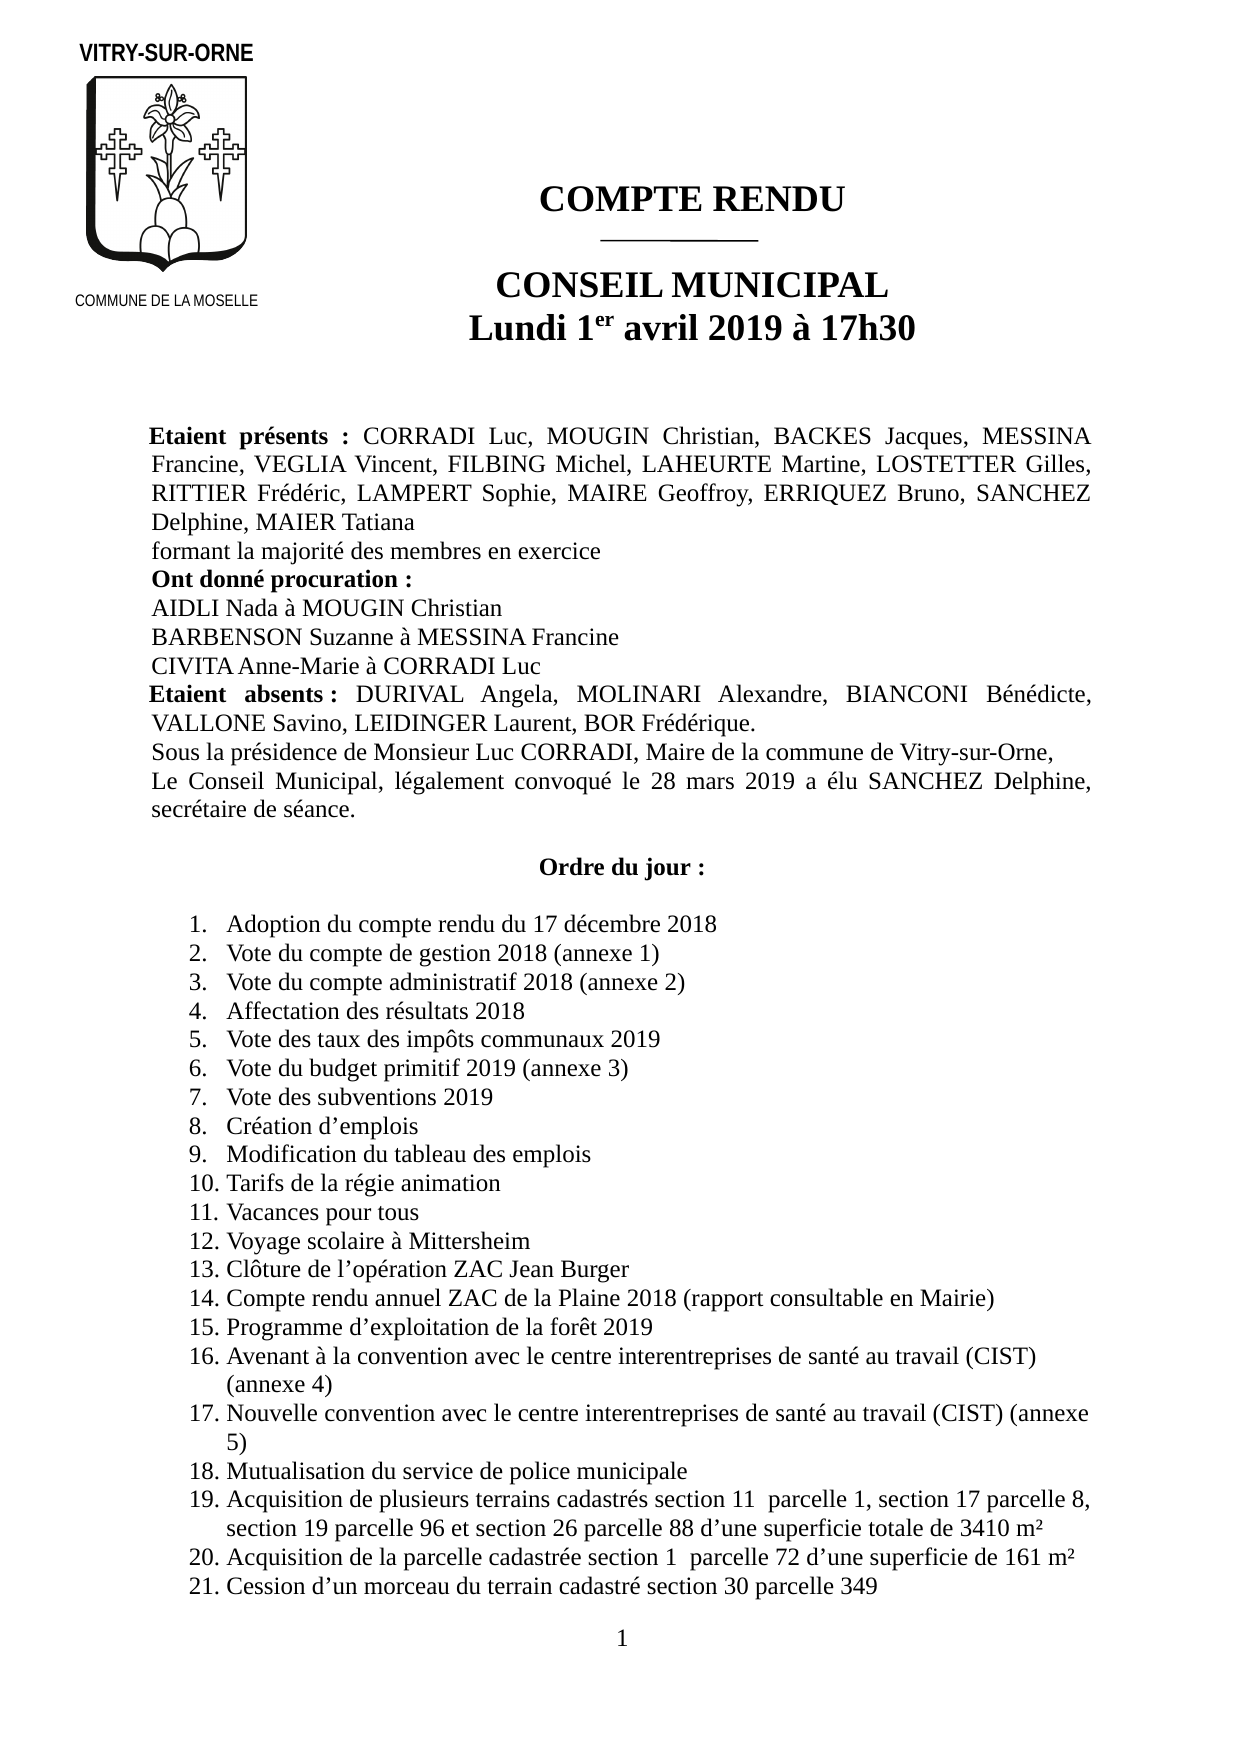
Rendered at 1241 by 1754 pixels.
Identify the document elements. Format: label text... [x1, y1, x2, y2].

text AIDLI Nada à MOUGIN Christian [151, 593, 1093, 622]
list Vote des taux des impôts communaux 2019 [189, 1024, 1093, 1053]
list Adoption du compte rendu du 17 décembre 2018 [189, 909, 1093, 938]
list Acquisition de plusieurs terrains cadastrés section 11 parcelle 1, section 17 parcelle 8, section 19 parcelle 96 et section 26 parcelle 88 d’une superficie totale de 3410 m² [189, 1484, 1093, 1542]
list Vote des subventions 2019 [189, 1082, 1093, 1111]
list Vote du budget primitif 2019 (annexe 3) [189, 1053, 1093, 1082]
list Acquisition de la parcelle cadastrée section 1 parcelle 72 d’une superficie de 161 m² [189, 1542, 1093, 1571]
list Voyage scolaire à Mittersheim [189, 1226, 1093, 1254]
list Programme d’exploitation de la forêt 2019 [189, 1312, 1093, 1341]
list Vacances pour tous [189, 1197, 1093, 1226]
text Sous la présidence de Monsieur Luc CORRADI, Maire de la commune de Vitry-sur-Orne, [151, 737, 1093, 766]
list Cession d’un morceau du terrain cadastré section 30 parcelle 349 [189, 1571, 1093, 1599]
text COMPTE RENDU [421, 176, 1093, 219]
list Modification du tableau des emplois [189, 1139, 1093, 1168]
text BARBENSON Suzanne à MESSINA Francine [151, 622, 1093, 651]
list Vote du compte administratif 2018 (annexe 2) [189, 967, 1093, 996]
list Vote du compte de gestion 2018 (annexe 1) [189, 938, 1093, 967]
list Avenant à la convention avec le centre interentreprises de santé au travail (CIST) (annexe 4) [189, 1341, 1093, 1398]
list Création d’emplois [189, 1111, 1093, 1139]
list Affectation des résultats 2018 [189, 996, 1093, 1024]
text formant la majorité des membres en exercice [151, 536, 1093, 564]
text CONSEIL MUNICIPAL [421, 263, 1093, 306]
list Nouvelle convention avec le centre interentreprises de santé au travail (CIST) (annexe 5) [189, 1398, 1093, 1456]
text Ont donné procuration : [151, 564, 1093, 593]
text Etaient absents : DURIVAL Angela, MOLINARI Alexandre, BIANCONI Bénédicte, VALLONE Savino, LEIDINGER Laurent, BOR Frédérique. [148, 679, 1093, 737]
text CIVITA Anne-Marie à CORRADI Luc [151, 651, 1093, 679]
text Le Conseil Municipal, légalement convoqué le 28 mars 2019 a élu SANCHEZ Delphine, secrétaire de séance. [151, 766, 1093, 823]
list Mutualisation du service de police municipale [189, 1456, 1093, 1484]
list Tarifs de la régie animation [189, 1168, 1093, 1197]
picture [86, 76, 247, 272]
text Ordre du jour : [151, 852, 1093, 881]
list Clôture de l’opération ZAC Jean Burger [189, 1254, 1093, 1283]
list Compte rendu annuel ZAC de la Plaine 2018 (rapport consultable en Mairie) [189, 1283, 1093, 1312]
text Etaient présents : CORRADI Luc, MOUGIN Christian, BACKES Jacques, MESSINA Francine, VEGLIA Vincent, FILBING Michel, LAHEURTE Martine, LOSTETTER Gilles, RITTIER Frédéric, LAMPERT Sophie, MAIRE Geoffroy, ERRIQUEZ Bruno, SANCHEZ Delphine, MAIER Tatiana [148, 421, 1093, 536]
text Lundi 1er avril 2019 à 17h30 [151, 306, 1093, 349]
